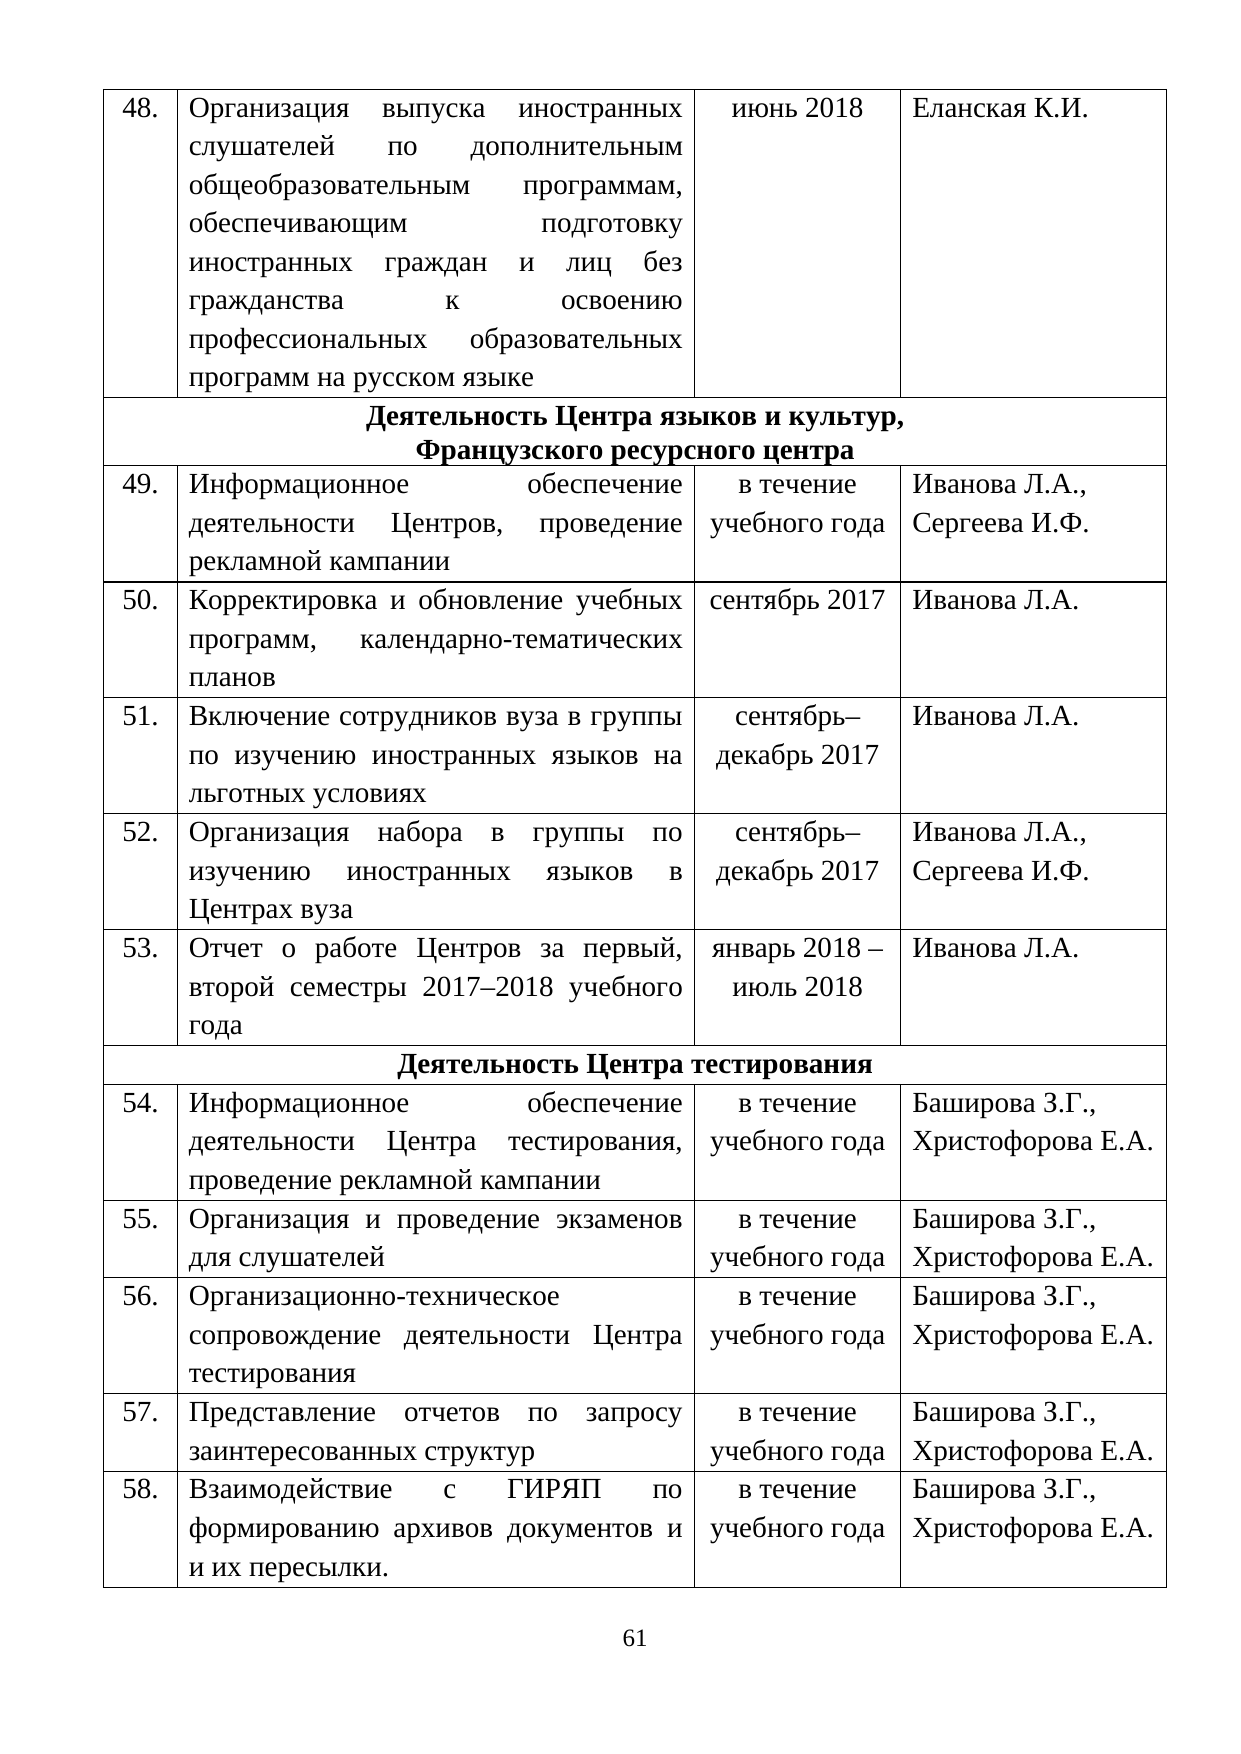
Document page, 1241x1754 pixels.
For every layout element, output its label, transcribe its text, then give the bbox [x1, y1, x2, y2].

table_cell январь 2018 –июль 2018 [695, 930, 900, 1045]
table_cell Корректировка и обновление учебных программ, календарно-тематических планов [178, 583, 694, 697]
table_cell Баширова З.Г., Христофорова Е.А. [901, 1278, 1166, 1393]
table_cell Баширова З.Г., Христофорова Е.А. [901, 1085, 1166, 1200]
table_cell Включение сотрудников вуза в группы по изучению иностранных языков на льготных условиях [178, 698, 694, 813]
table_cell 50. [104, 583, 177, 697]
table_cell Представление отчетов по запросу заинтересованных структур [178, 1394, 694, 1471]
table_cell в течение учебного года [695, 1394, 900, 1471]
table_cell Баширова З.Г., Христофорова Е.А. [901, 1472, 1166, 1587]
table_cell Баширова З.Г., Христофорова Е.А. [901, 1201, 1166, 1277]
table_cell Организационно-техническое сопровождение деятельности Центра тестирования [178, 1278, 694, 1393]
table_cell Отчет о работе Центров за первый, второй семестры 2017–2018 учебного года [178, 930, 694, 1045]
table_cell Иванова Л.А. [901, 583, 1166, 697]
table_cell сентябрь–декабрь 2017 [695, 814, 900, 929]
table_cell 55. [104, 1201, 177, 1277]
table_cell 57. [104, 1394, 177, 1471]
table_cell 52. [104, 814, 177, 929]
table_cell 56. [104, 1278, 177, 1393]
table_cell Организация выпуска иностранных слушателей по дополнительным общеобразовательным программам, обеспечивающим подготовку иностранных граждан и лиц без гражданства к освоению профессиональных образовательных программ на русском языке [178, 90, 694, 397]
table_cell 49. [104, 466, 177, 581]
table_cell 54. [104, 1085, 177, 1200]
table_cell Иванова Л.А., Сергеева И.Ф. [901, 814, 1166, 929]
table_cell Взаимодействие с ГИРЯП по формированию архивов документов и и их пересылки. [178, 1472, 694, 1587]
table_cell Информационное обеспечение деятельности Центров, проведение рекламной кампании [178, 466, 694, 581]
table_cell Еланская К.И. [901, 90, 1166, 397]
table_cell июнь 2018 [695, 90, 900, 397]
table_cell сентябрь–декабрь 2017 [695, 698, 900, 813]
table_cell 58. [104, 1472, 177, 1587]
table_cell Организация набора в группы по изучению иностранных языков в Центрах вуза [178, 814, 694, 929]
table_cell Иванова Л.А. [901, 698, 1166, 813]
table_cell Информационное обеспечение деятельности Центра тестирования, проведение рекламной кампании [178, 1085, 694, 1200]
table_cell 51. [104, 698, 177, 813]
table_cell сентябрь 2017 [695, 583, 900, 697]
table_cell в течение учебного года [695, 1085, 900, 1200]
table_cell Деятельность Центра тестирования [104, 1046, 1166, 1084]
table_cell Иванова Л.А., Сергеева И.Ф. [901, 466, 1166, 581]
table_cell Баширова З.Г., Христофорова Е.А. [901, 1394, 1166, 1471]
table_cell в течение учебного года [695, 1278, 900, 1393]
table_cell 53. [104, 930, 177, 1045]
table_cell Деятельность Центра языков и культур, Французского ресурсного центра [104, 398, 1166, 465]
table_cell в течение учебного года [695, 1472, 900, 1587]
table_cell в течение учебного года [695, 466, 900, 581]
table_cell 48. [104, 90, 177, 397]
table_cell Иванова Л.А. [901, 930, 1166, 1045]
table_cell Организация и проведение экзаменов для слушателей [178, 1201, 694, 1277]
table_cell в течение учебного года [695, 1201, 900, 1277]
